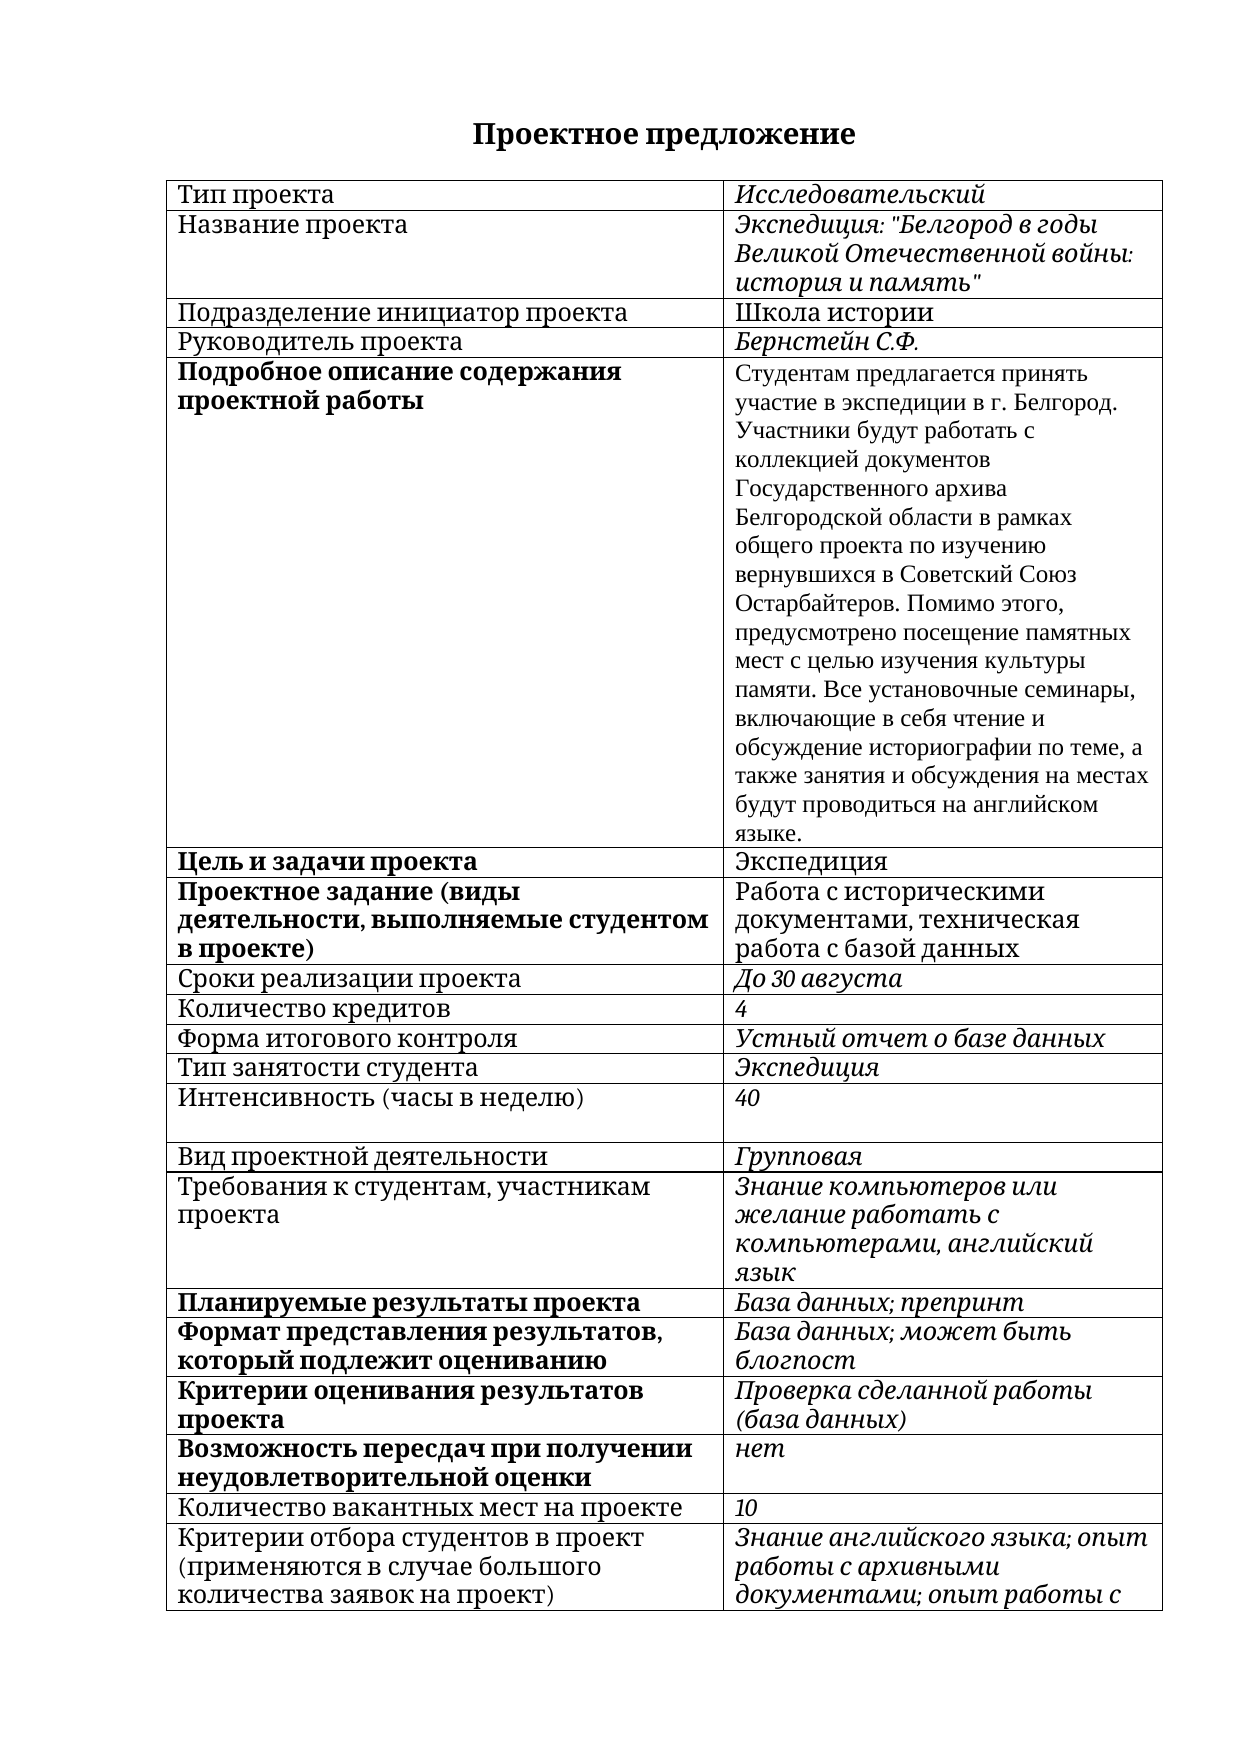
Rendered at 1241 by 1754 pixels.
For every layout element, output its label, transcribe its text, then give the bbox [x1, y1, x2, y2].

table_cell Цель и задачи проекта [167, 848, 723, 877]
table_cell Интенсивность (часы в неделю) [167, 1084, 723, 1142]
table_cell Бернстейн С.Ф. [724, 328, 1162, 357]
table_cell Форма итогового контроля [167, 1025, 723, 1053]
table_cell Знание компьютеров или желание работать с компьютерами, английский язык [724, 1173, 1162, 1287]
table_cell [724, 1524, 1162, 1610]
text Проектное предложение [177, 118, 1152, 152]
table_cell Сроки реализации проекта [167, 965, 723, 994]
table_cell Формат представления результатов, который подлежит оцениванию [167, 1318, 723, 1376]
table_cell Школа истории [724, 299, 1162, 327]
table_cell Количество вакантных мест на проекте [167, 1494, 723, 1523]
table_cell Подразделение инициатор проекта [167, 299, 723, 327]
table_cell нет [724, 1435, 1162, 1493]
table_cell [167, 1524, 723, 1610]
table_cell Устный отчет о базе данных [724, 1025, 1162, 1053]
table_cell Проверка сделанной работы (база данных) [724, 1377, 1162, 1434]
table_header Тип проекта [167, 181, 723, 210]
table_cell Экспедиция [724, 848, 1162, 877]
table_cell Экспедиция [724, 1054, 1162, 1083]
table_cell Групповая [724, 1143, 1162, 1171]
table_cell 10 [724, 1494, 1162, 1523]
table_cell 40 [724, 1084, 1162, 1142]
table_cell Руководитель проекта [167, 328, 723, 357]
table_cell Критерии оценивания результатов проекта [167, 1377, 723, 1434]
table_cell Экспедиция: "Белгород в годы Великой Отечественной войны: история и память" [724, 211, 1162, 297]
table_cell Студентам предлагается принять участие в экспедиции в г. Белгород. Участники будут работать с коллекцией документов Государственного архива Белгородской области в рамках общего проекта по изучению вернувшихся в Советский Союз Остарбайтеров. Помимо этого, предусмотрено посещение памятных мест с целью изучения культуры памяти. Все установочные семинары, включающие в себя чтение и обсуждение историографии по теме, а также занятия и обсуждения на местах будут проводиться на английском языке. [724, 358, 1162, 847]
table_cell Проектное задание (виды деятельности, выполняемые студентом в проекте) [167, 878, 723, 964]
table_cell Название проекта [167, 211, 723, 297]
table_cell Возможность пересдач при получении неудовлетворительной оценки [167, 1435, 723, 1493]
table_cell Вид проектной деятельности [167, 1143, 723, 1171]
table_cell База данных; может быть блогпост [724, 1318, 1162, 1376]
table_cell База данных; препринт [724, 1289, 1162, 1317]
table_cell 4 [724, 995, 1162, 1023]
table_cell Работа с историческими документами, техническая работа с базой данных [724, 878, 1162, 964]
table_cell Подробное описание содержания проектной работы [167, 358, 723, 847]
table_cell Тип занятости студента [167, 1054, 723, 1083]
table_cell Планируемые результаты проекта [167, 1289, 723, 1317]
table_header Исследовательский [724, 181, 1162, 210]
table_cell До 30 августа [724, 965, 1162, 994]
table_cell Количество кредитов [167, 995, 723, 1023]
table_cell Требования к студентам, участникам проекта [167, 1173, 723, 1287]
